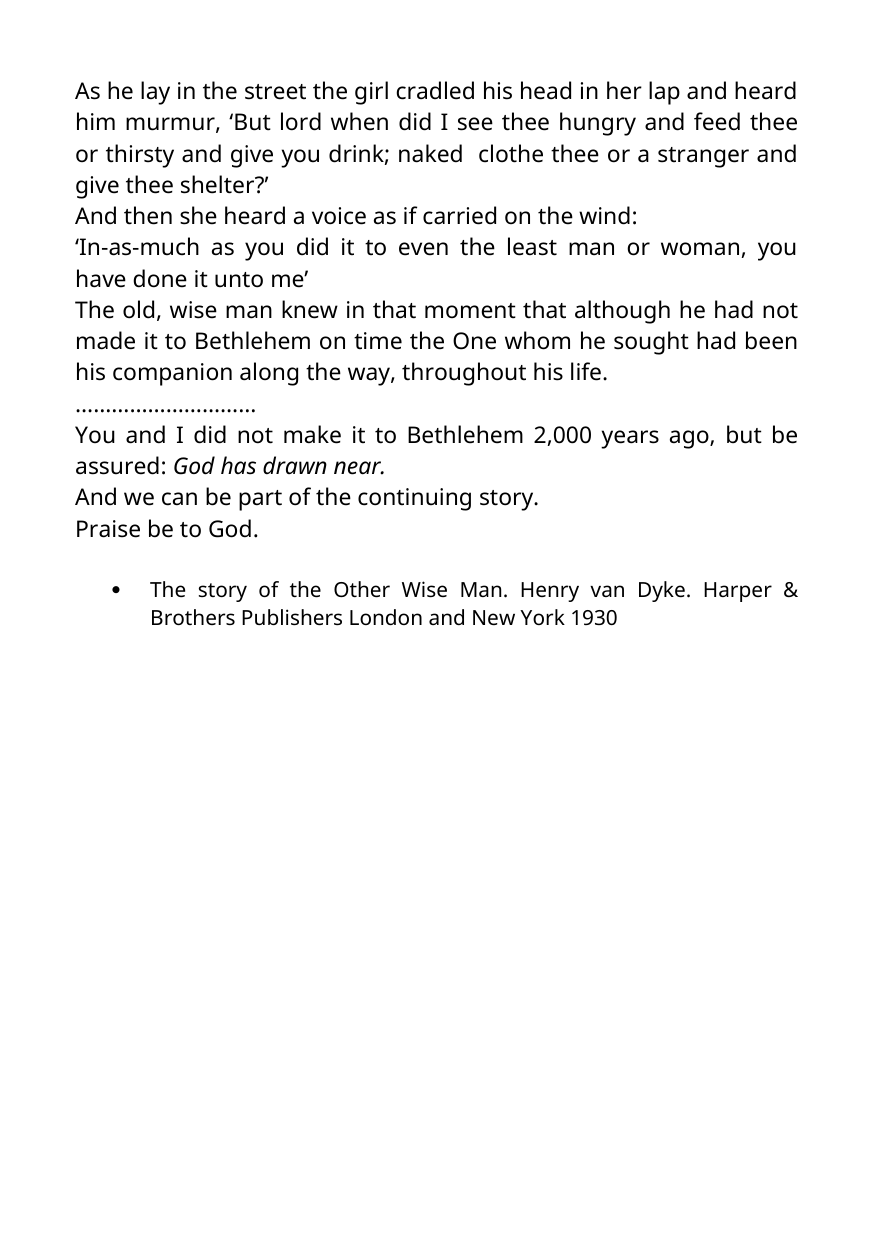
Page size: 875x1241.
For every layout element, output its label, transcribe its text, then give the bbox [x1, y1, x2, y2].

text The old, wise man knew in that moment that although he had not made it to Bethlehem on time the One whom he sought had been his companion along the way, throughout his life. [75, 294, 799, 387]
list The story of the Other Wise Man. Henry van Dyke. Harper & Brothers Publishers London and New York 1930 [112, 575, 799, 632]
text And then she heard a voice as if carried on the wind: [75, 200, 799, 231]
text And we can be part of the continuing story. [75, 481, 799, 512]
text ………………………… [75, 387, 799, 419]
text Praise be to God. [75, 512, 799, 544]
text You and I did not make it to Bethlehem 2,000 years ago, but be assured: God has drawn near. [75, 419, 799, 481]
text ‘In-as-much as you did it to even the least man or woman, you have done it unto me’ [75, 231, 799, 294]
text As he lay in the street the girl cradled his head in her lap and heard him murmur, ‘But lord when did I see thee hungry and feed thee or thirsty and give you drink; naked clothe thee or a stranger and give thee shelter?’ [75, 75, 799, 200]
